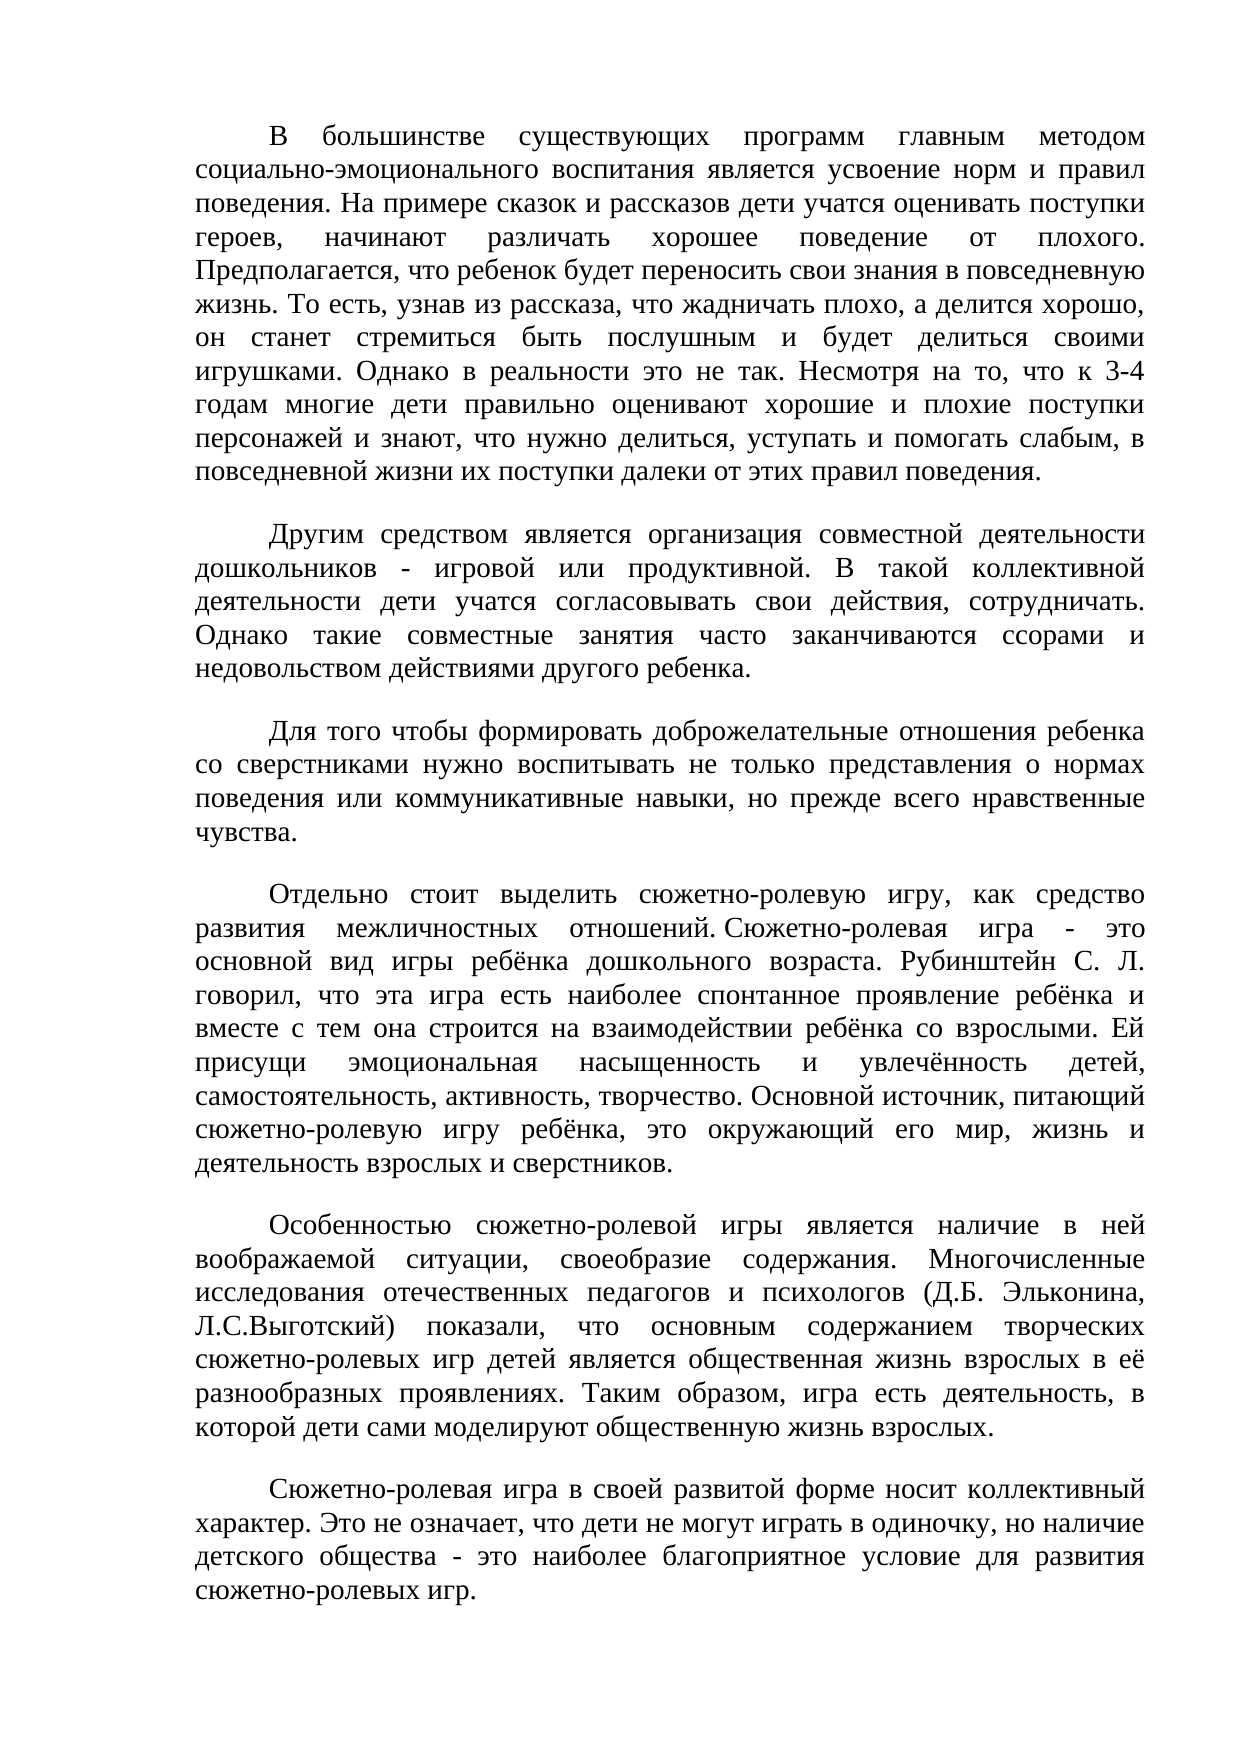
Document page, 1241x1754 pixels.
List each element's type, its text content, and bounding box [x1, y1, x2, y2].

text Отдельно стоит выделить сюжетно-ролевую игру, как средство развития межличностных отношений. Сюжетно-ролевая игра - это основной вид игры ребёнка дошкольного возраста. Рубинштейн С. Л. говорил, что эта игра есть наиболее спонтанное проявление ребёнка и вместе с тем она строится на взаимодействии ребёнка со взрослыми. Ей присущи эмоциональная насыщенность и увлечённость детей, самостоятельность, активность, творчество. Основной источник, питающий сюжетно-ролевую игру ребёнка, это окружающий его мир, жизнь и деятельность взрослых и сверстников. [195, 876, 1146, 1178]
text Для того чтобы формировать доброжелательные отношения ребенка со сверстниками нужно воспитывать не только представления о нормах поведения или коммуникативные навыки, но прежде всего нравственные чувства. [195, 713, 1146, 847]
text Сюжетно-ролевая игра в своей развитой форме носит коллективный характер. Это не означает, что дети не могут играть в одиночку, но наличие детского общества - это наиболее благоприятное условие для развития сюжетно-ролевых игр. [195, 1471, 1146, 1606]
text Другим средством является организация совместной деятельности дошкольников - игровой или продуктивной. В такой коллективной деятельности дети учатся согласовывать свои действия, сотрудничать. Однако такие совместные занятия часто заканчиваются ссорами и недовольством действиями другого ребенка. [195, 516, 1146, 684]
text Особенностью сюжетно-ролевой игры является наличие в ней воображаемой ситуации, своеобразие содержания. Многочисленные исследования отечественных педагогов и психологов (Д.Б. Эльконина, Л.С.Выготский) показали, что основным содержанием творческих сюжетно-ролевых игр детей является общественная жизнь взрослых в её разнообразных проявлениях. Таким образом, игра есть деятельность, в которой дети сами моделируют общественную жизнь взрослых. [195, 1207, 1146, 1442]
text В большинстве существующих программ главным методом социально-эмоционального воспитания является усвоение норм и правил поведения. На примере сказок и рассказов дети учатся оценивать поступки героев, начинают различать хорошее поведение от плохого. Предполагается, что ребенок будет переносить свои знания в повседневную жизнь. То есть, узнав из рассказа, что жадничать плохо, а делится хорошо, он станет стремиться быть послушным и будет делиться своими игрушками. Однако в реальности это не так. Несмотря на то, что к 3-4 годам многие дети правильно оценивают хорошие и плохие поступки персонажей и знают, что нужно делиться, уступать и помогать слабым, в повседневной жизни их поступки далеки от этих правил поведения. [195, 118, 1146, 487]
